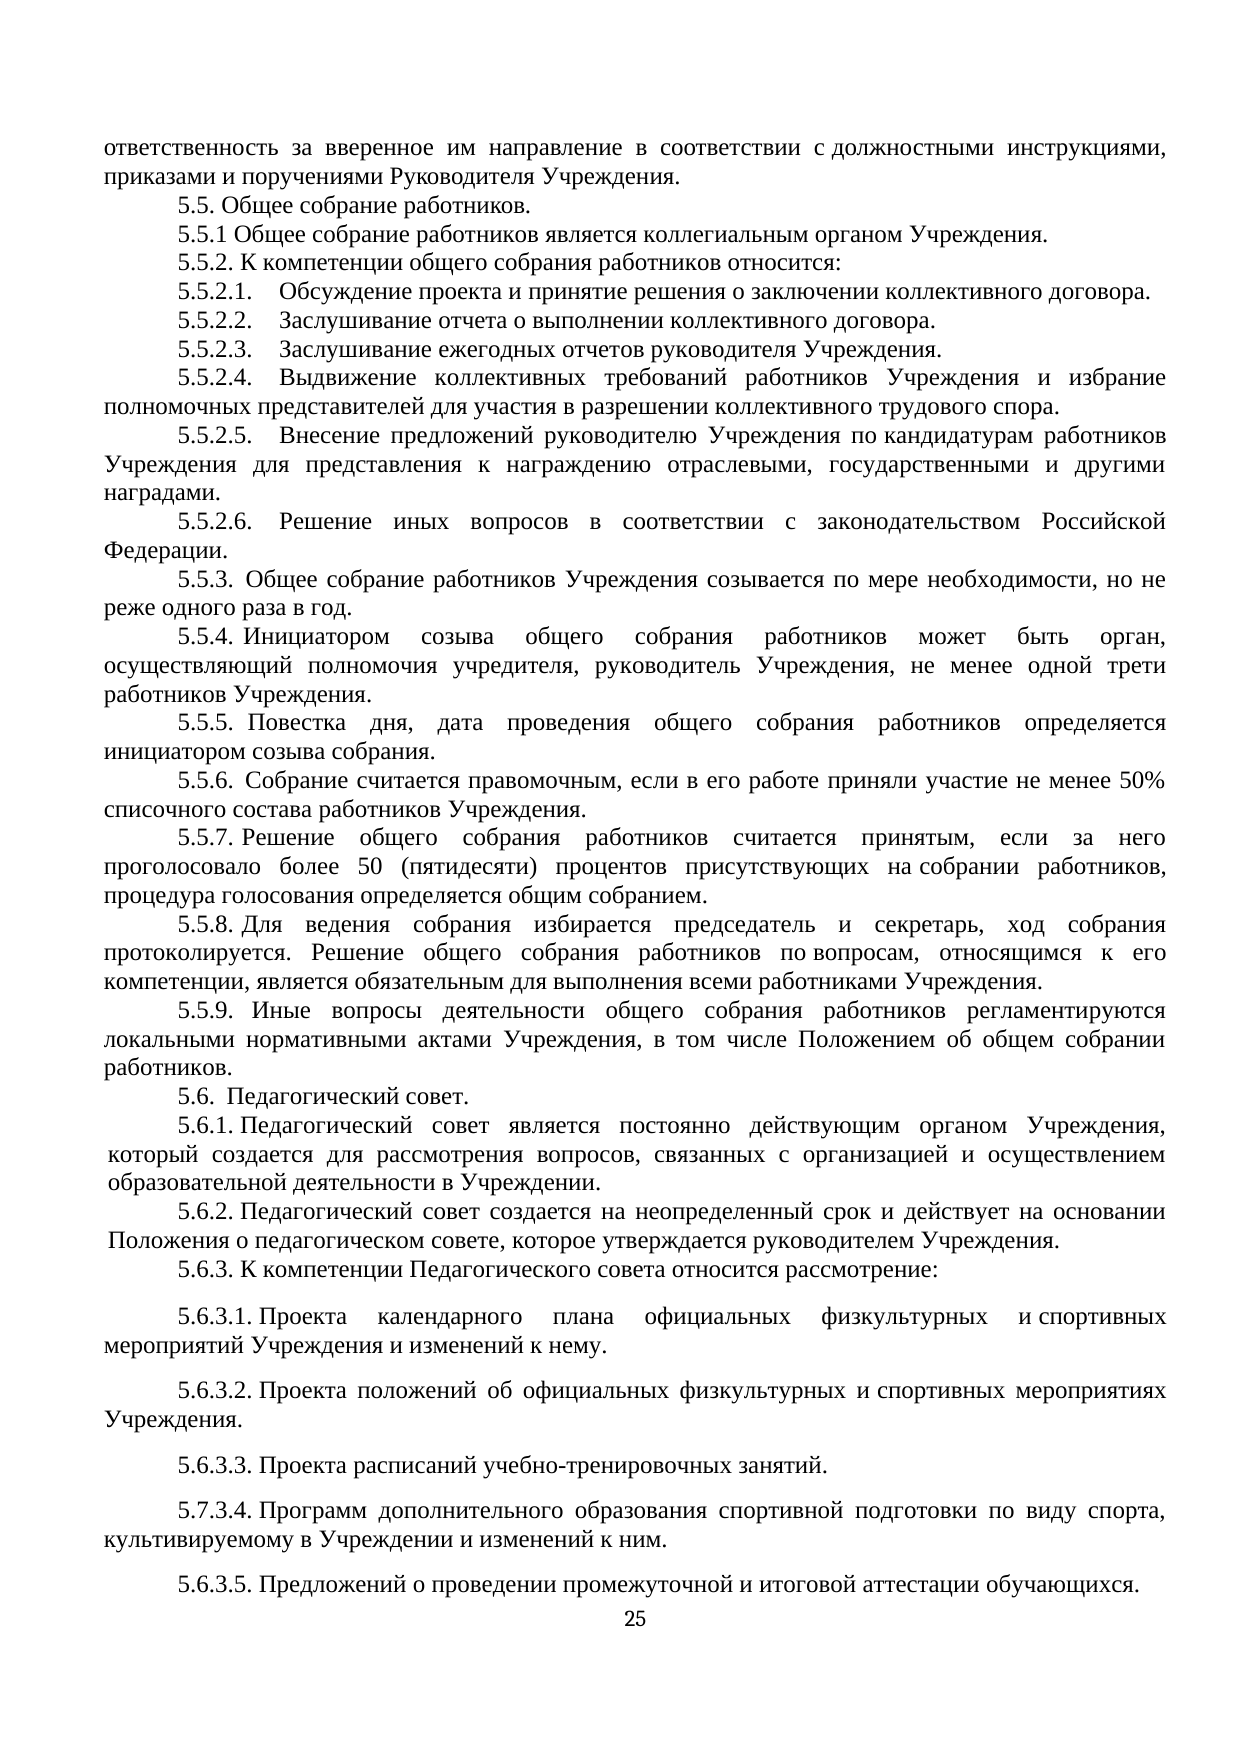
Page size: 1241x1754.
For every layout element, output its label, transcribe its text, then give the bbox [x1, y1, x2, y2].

text 5.5.1 Общее собрание работников является коллегиальным органом Учреждения. [106, 219, 1167, 247]
list Повестка дня, дата проведения общего собрания работников определяется инициатором созыва собрания. [103, 707, 1167, 765]
text 5.6.1. Педагогический совет является постоянно действующим органом Учреждения, который создается для рассмотрения вопросов, связанных с организацией и осуществлением образовательной деятельности в Учреждении. [108, 1110, 1167, 1196]
text 5.6.3.3. Проекта расписаний учебно-тренировочных занятий. [103, 1450, 1167, 1478]
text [103, 132, 1167, 190]
list Инициатором созыва общего собрания работников может быть орган, осуществляющий полномочия учредителя, руководитель Учреждения, не менее одной трети работников Учреждения. [103, 621, 1167, 707]
text 5.6.3. К компетенции Педагогического совета относится рассмотрение: [103, 1254, 1167, 1282]
text 5.6.3.5. Предложений о проведении промежуточной и итоговой аттестации обучающихся. [103, 1569, 1167, 1598]
list Собрание считается правомочным, если в его работе приняли участие не менее 50% списочного состава работников Учреждения. [103, 765, 1167, 822]
list Внесение предложений руководителю Учреждения по кандидатурам работников Учреждения для представления к награждению отраслевыми, государственными и другими наградами. [103, 420, 1167, 506]
list Обсуждение проекта и принятие решения о заключении коллективного договора. [103, 276, 1167, 305]
text 5.5.2. К компетенции общего собрания работников относится: [103, 247, 1167, 276]
list Общее собрание работников Учреждения созывается по мере необходимости, но не реже одного раза в год. [103, 564, 1167, 621]
text 5.7.3.4. Программ дополнительного образования спортивной подготовки по виду спорта, культивируемому в Учреждении и изменений к ним. [103, 1495, 1167, 1553]
list Решение иных вопросов в соответствии с законодательством Российской Федерации. [103, 506, 1167, 564]
text 5.6.2. Педагогический совет создается на неопределенный срок и действует на основании Положения о педагогическом совете, которое утверждается руководителем Учреждения. [108, 1196, 1167, 1254]
list Решение общего собрания работников считается принятым, если за него проголосовало более 50 (пятидесяти) процентов присутствующих на собрании работников, процедура голосования определяется общим собранием. [103, 822, 1167, 909]
list Заслушивание отчета о выполнении коллективного договора. [103, 305, 1167, 334]
text 5.6.3.2. Проекта положений об официальных физкультурных и спортивных мероприятиях Учреждения. [103, 1376, 1167, 1433]
list Выдвижение коллективных требований работников Учреждения и избрание полномочных представителей для участия в разрешении коллективного трудового спора. [103, 362, 1167, 420]
text 5.6.3.1. Проекта календарного плана официальных физкультурных и спортивных мероприятий Учреждения и изменений к нему. [103, 1301, 1167, 1359]
text 5.5. Общее собрание работников. [103, 190, 1167, 219]
list Для ведения собрания избирается председатель и секретарь, ход собрания протоколируется. Решение общего собрания работников по вопросам, относящимся к его компетенции, является обязательным для выполнения всеми работниками Учреждения. [103, 909, 1167, 995]
list Педагогический совет. [103, 1081, 1167, 1110]
list Заслушивание ежегодных отчетов руководителя Учреждения. [103, 334, 1167, 362]
list Иные вопросы деятельности общего собрания работников регламентируются локальными нормативными актами Учреждения, в том числе Положением об общем собрании работников. [103, 995, 1167, 1081]
